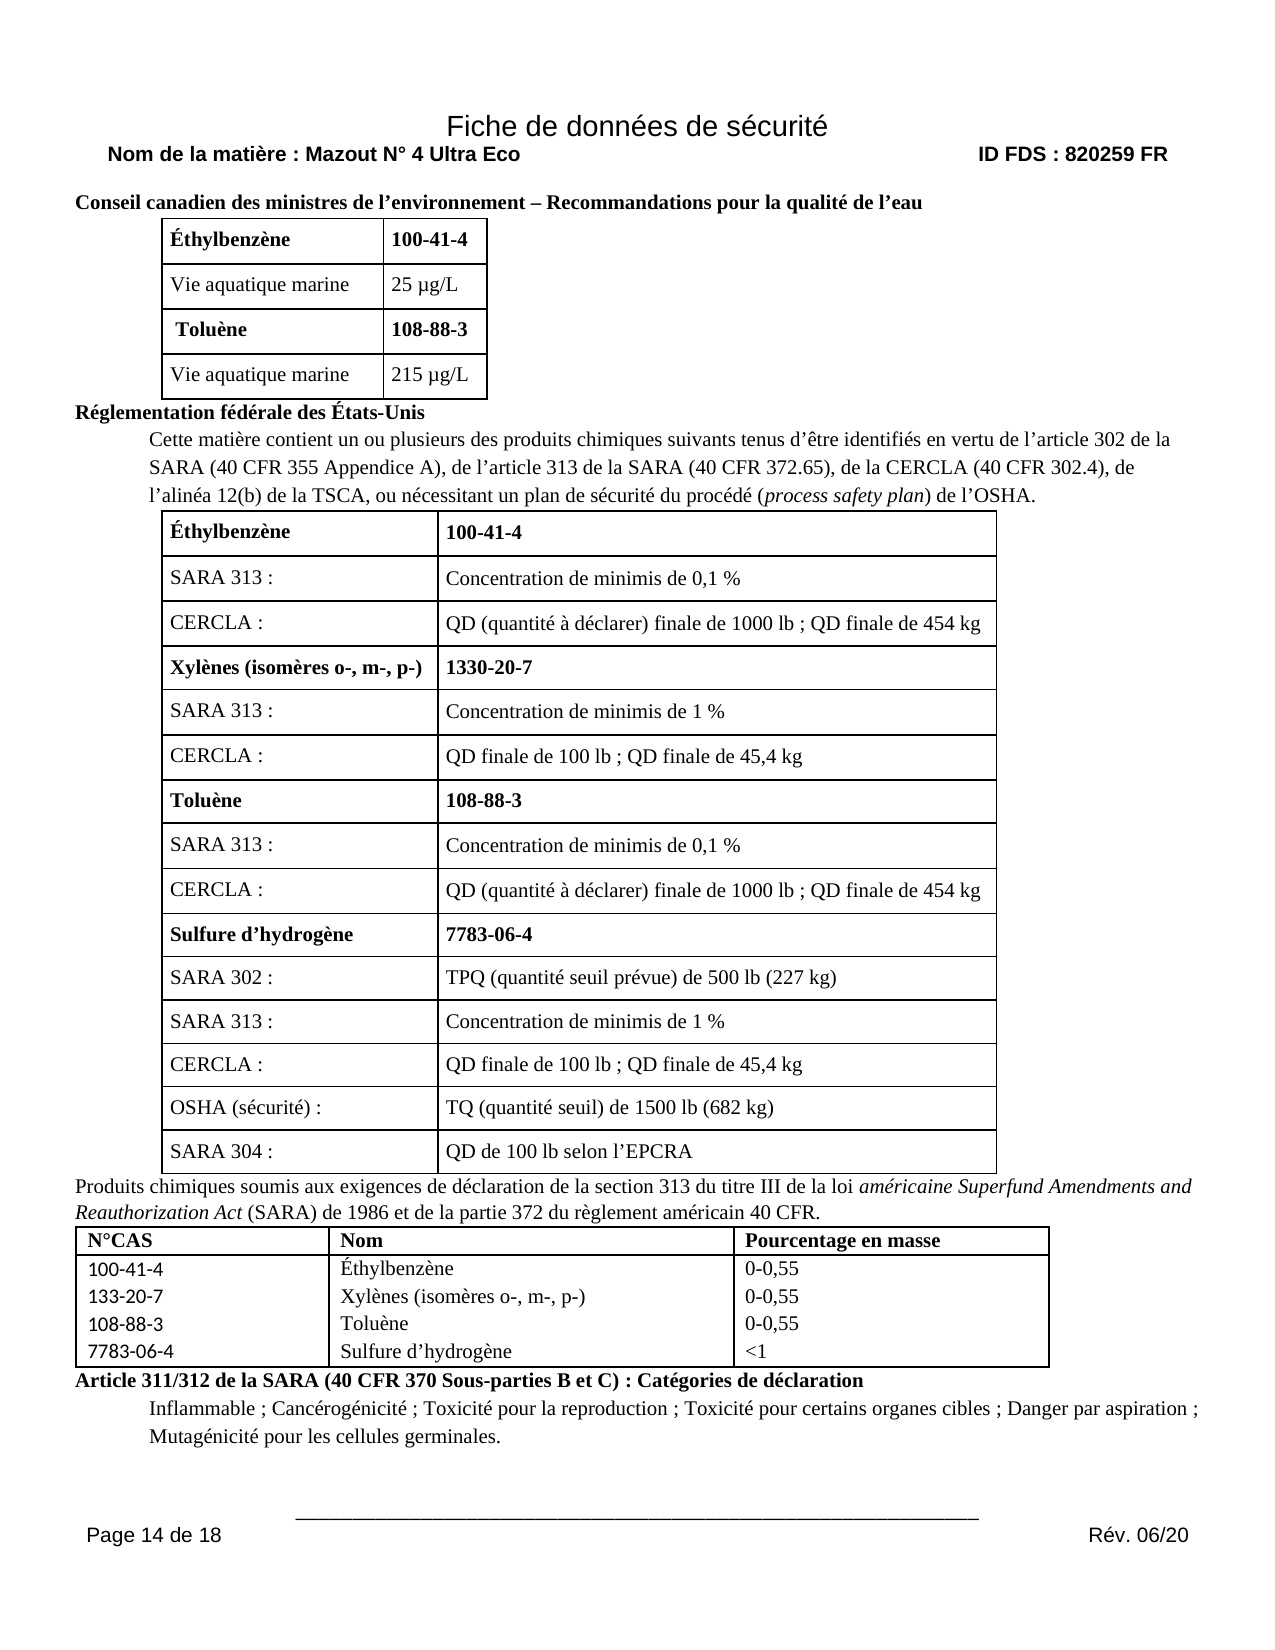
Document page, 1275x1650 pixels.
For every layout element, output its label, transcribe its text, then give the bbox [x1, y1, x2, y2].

table_cell Sulfure d’hydrogène [163, 914, 437, 956]
table_cell Vie aquatique marine [163, 355, 383, 398]
text Produits chimiques soumis aux exigences de déclaration de la section 313 du titre III de la loi américaine Superfund Amendments and Reauthorization Act (SARA) de 1986 et de la partie 372 du règlement américain 40 CFR. [75, 1174, 1200, 1224]
table_cell 0-0,55 [735, 1311, 1048, 1339]
table_cell 215 µg/L [384, 355, 486, 398]
table_cell 1330-20-7 [439, 647, 996, 689]
table_cell CERCLA : [163, 602, 437, 645]
table_cell 108-88-3 [384, 310, 486, 353]
table_cell 108-88-3 [77, 1311, 328, 1339]
table_header Nom [330, 1228, 733, 1254]
table_cell 0-0,55 [735, 1284, 1048, 1311]
table_cell Sulfure d’hydrogène [330, 1339, 733, 1366]
text Inflammable ; Cancérogénicité ; Toxicité pour la reproduction ; Toxicité pour certains organes cibles ; Danger par aspiration ; Mutagénicité pour les cellules germinales. [149, 1396, 1200, 1448]
table_header Pourcentage en masse [735, 1228, 1048, 1254]
table_cell Toluène [330, 1311, 733, 1339]
table_cell CERCLA : [163, 736, 437, 779]
table_header 100-41-4 [439, 512, 996, 555]
table_header 100-41-4 [384, 219, 486, 263]
table_cell 0-0,55 [735, 1256, 1048, 1284]
table_cell QD finale de 100 lb ; QD finale de 45,4 kg [439, 1044, 996, 1086]
table_cell QD (quantité à déclarer) finale de 1000 lb ; QD finale de 454 kg [439, 602, 996, 645]
table_cell 100-41-4 [77, 1256, 328, 1284]
table_cell 25 µg/L [384, 265, 486, 308]
table_cell Éthylbenzène [330, 1256, 733, 1284]
table_cell <1 [735, 1339, 1048, 1366]
text Réglementation fédérale des États-Unis [75, 400, 1200, 424]
table_cell CERCLA : [163, 869, 437, 912]
table_cell Toluène [163, 310, 383, 353]
table_header Éthylbenzène [163, 219, 383, 263]
table_header N°CAS [77, 1228, 328, 1254]
table_cell SARA 302 : [163, 957, 437, 999]
table_cell Concentration de minimis de 0,1 % [439, 824, 996, 867]
table_cell Concentration de minimis de 0,1 % [439, 557, 996, 600]
table_cell Toluène [163, 781, 437, 822]
table_cell QD (quantité à déclarer) finale de 1000 lb ; QD finale de 454 kg [439, 869, 996, 912]
table_cell Concentration de minimis de 1 % [439, 1001, 996, 1042]
table_cell SARA 304 : [163, 1131, 437, 1172]
table_cell 7783-06-4 [439, 914, 996, 956]
table_cell SARA 313 : [163, 690, 437, 734]
table_cell TQ (quantité seuil) de 1500 lb (682 kg) [439, 1087, 996, 1129]
table_cell 108-88-3 [439, 781, 996, 822]
table_cell SARA 313 : [163, 1001, 437, 1042]
table_cell SARA 313 : [163, 824, 437, 867]
table_cell SARA 313 : [163, 557, 437, 600]
table_cell QD de 100 lb selon l’EPCRA [439, 1131, 996, 1172]
table_cell 133-20-7 [77, 1284, 328, 1311]
table_cell Concentration de minimis de 1 % [439, 690, 996, 734]
table_cell TPQ (quantité seuil prévue) de 500 lb (227 kg) [439, 957, 996, 999]
table_cell CERCLA : [163, 1044, 437, 1086]
table_cell Xylènes (isomères o-, m-, p-) [163, 647, 437, 689]
text Cette matière contient un ou plusieurs des produits chimiques suivants tenus d’être identifiés en vertu de l’article 302 de la SARA (40 CFR 355 Appendice A), de l’article 313 de la SARA (40 CFR 372.65), de la CERCLA (40 CFR 302.4), de l’alinéa 12(b) de la TSCA, ou nécessitant un plan de sécurité du procédé (process safety plan) de l’OSHA. [149, 427, 1200, 507]
table_cell OSHA (sécurité) : [163, 1087, 437, 1129]
table_header Éthylbenzène [163, 512, 437, 555]
subtitle Article 311/312 de la SARA (40 CFR 370 Sous-parties B et C) : Catégories de déclaration [75, 1368, 1200, 1392]
table_cell Xylènes (isomères o-, m-, p-) [330, 1284, 733, 1311]
table_cell 7783-06-4 [77, 1339, 328, 1366]
table_cell QD finale de 100 lb ; QD finale de 45,4 kg [439, 736, 996, 779]
table_cell Vie aquatique marine [163, 265, 383, 308]
subtitle Conseil canadien des ministres de l’environnement – Recommandations pour la qualité de l’eau [75, 190, 1200, 214]
